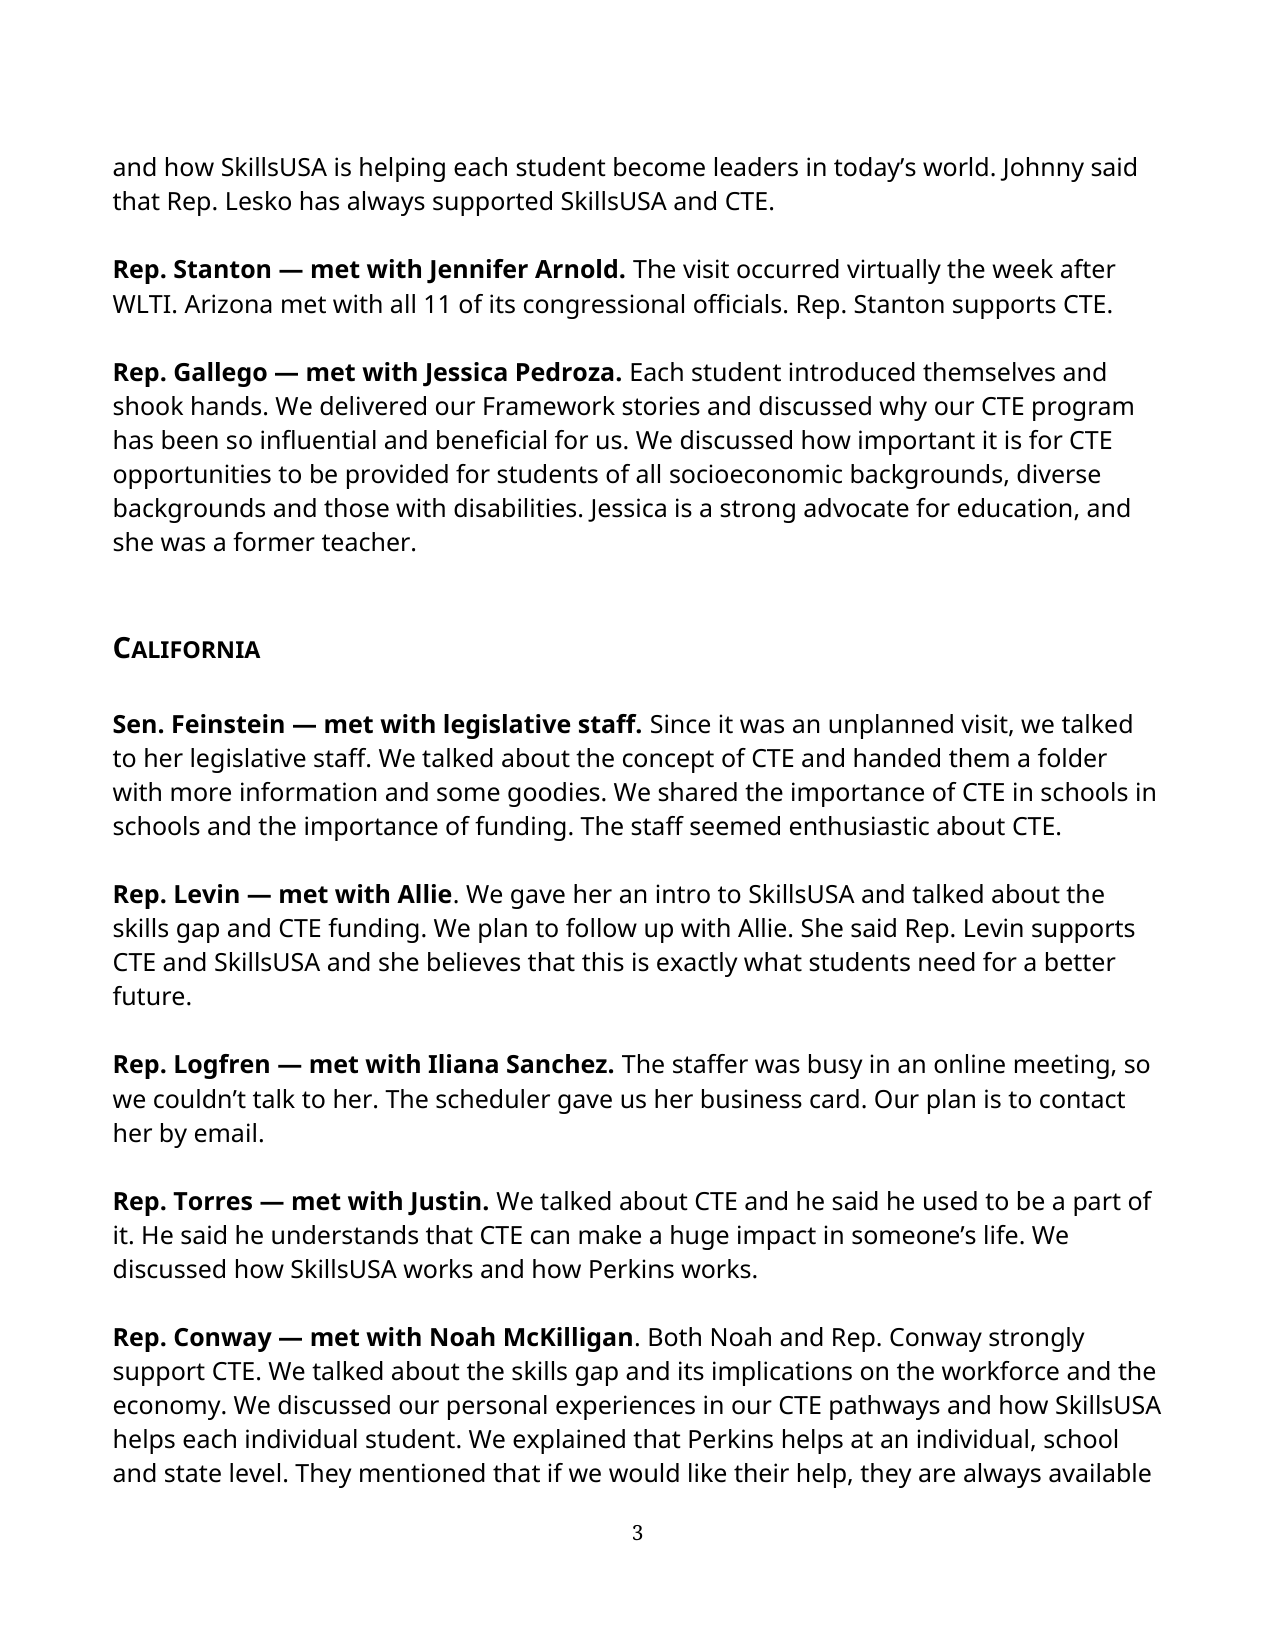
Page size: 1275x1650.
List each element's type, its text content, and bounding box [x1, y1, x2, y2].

text Rep. Levin — met with Allie. We gave her an intro to SkillsUSA and talked about the skills gap and CTE funding. We plan to follow up with Allie. She said Rep. Levin supports CTE and SkillsUSA and she believes that this is exactly what students need for a better future. [112, 877, 1162, 1013]
text California [112, 627, 1162, 667]
text Rep. Stanton — met with Jennifer Arnold. The visit occurred virtually the week after WLTI. Arizona met with all 11 of its congressional officials. Rep. Stanton supports CTE. [112, 252, 1162, 320]
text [112, 1320, 1162, 1490]
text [112, 150, 1162, 218]
text Rep. Gallego — met with Jessica Pedroza. Each student introduced themselves and shook hands. We delivered our Framework stories and discussed why our CTE program has been so influential and beneficial for us. We discussed how important it is for CTE opportunities to be provided for students of all socioeconomic backgrounds, diverse backgrounds and those with disabilities. Jessica is a strong advocate for education, and she was a former teacher. [112, 354, 1162, 559]
text Sen. Feinstein — met with legislative staff. Since it was an unplanned visit, we talked to her legislative staff. We talked about the concept of CTE and handed them a folder with more information and some goodies. We shared the importance of CTE in schools in schools and the importance of funding. The staff seemed enthusiastic about CTE. [112, 707, 1162, 843]
text Rep. Torres — met with Justin. We talked about CTE and he said he used to be a part of it. He said he understands that CTE can make a huge impact in someone’s life. We discussed how SkillsUSA works and how Perkins works. [112, 1183, 1162, 1286]
text Rep. Logfren — met with Iliana Sanchez. The staffer was busy in an online meeting, so we couldn’t talk to her. The scheduler gave us her business card. Our plan is to contact her by email. [112, 1047, 1162, 1149]
